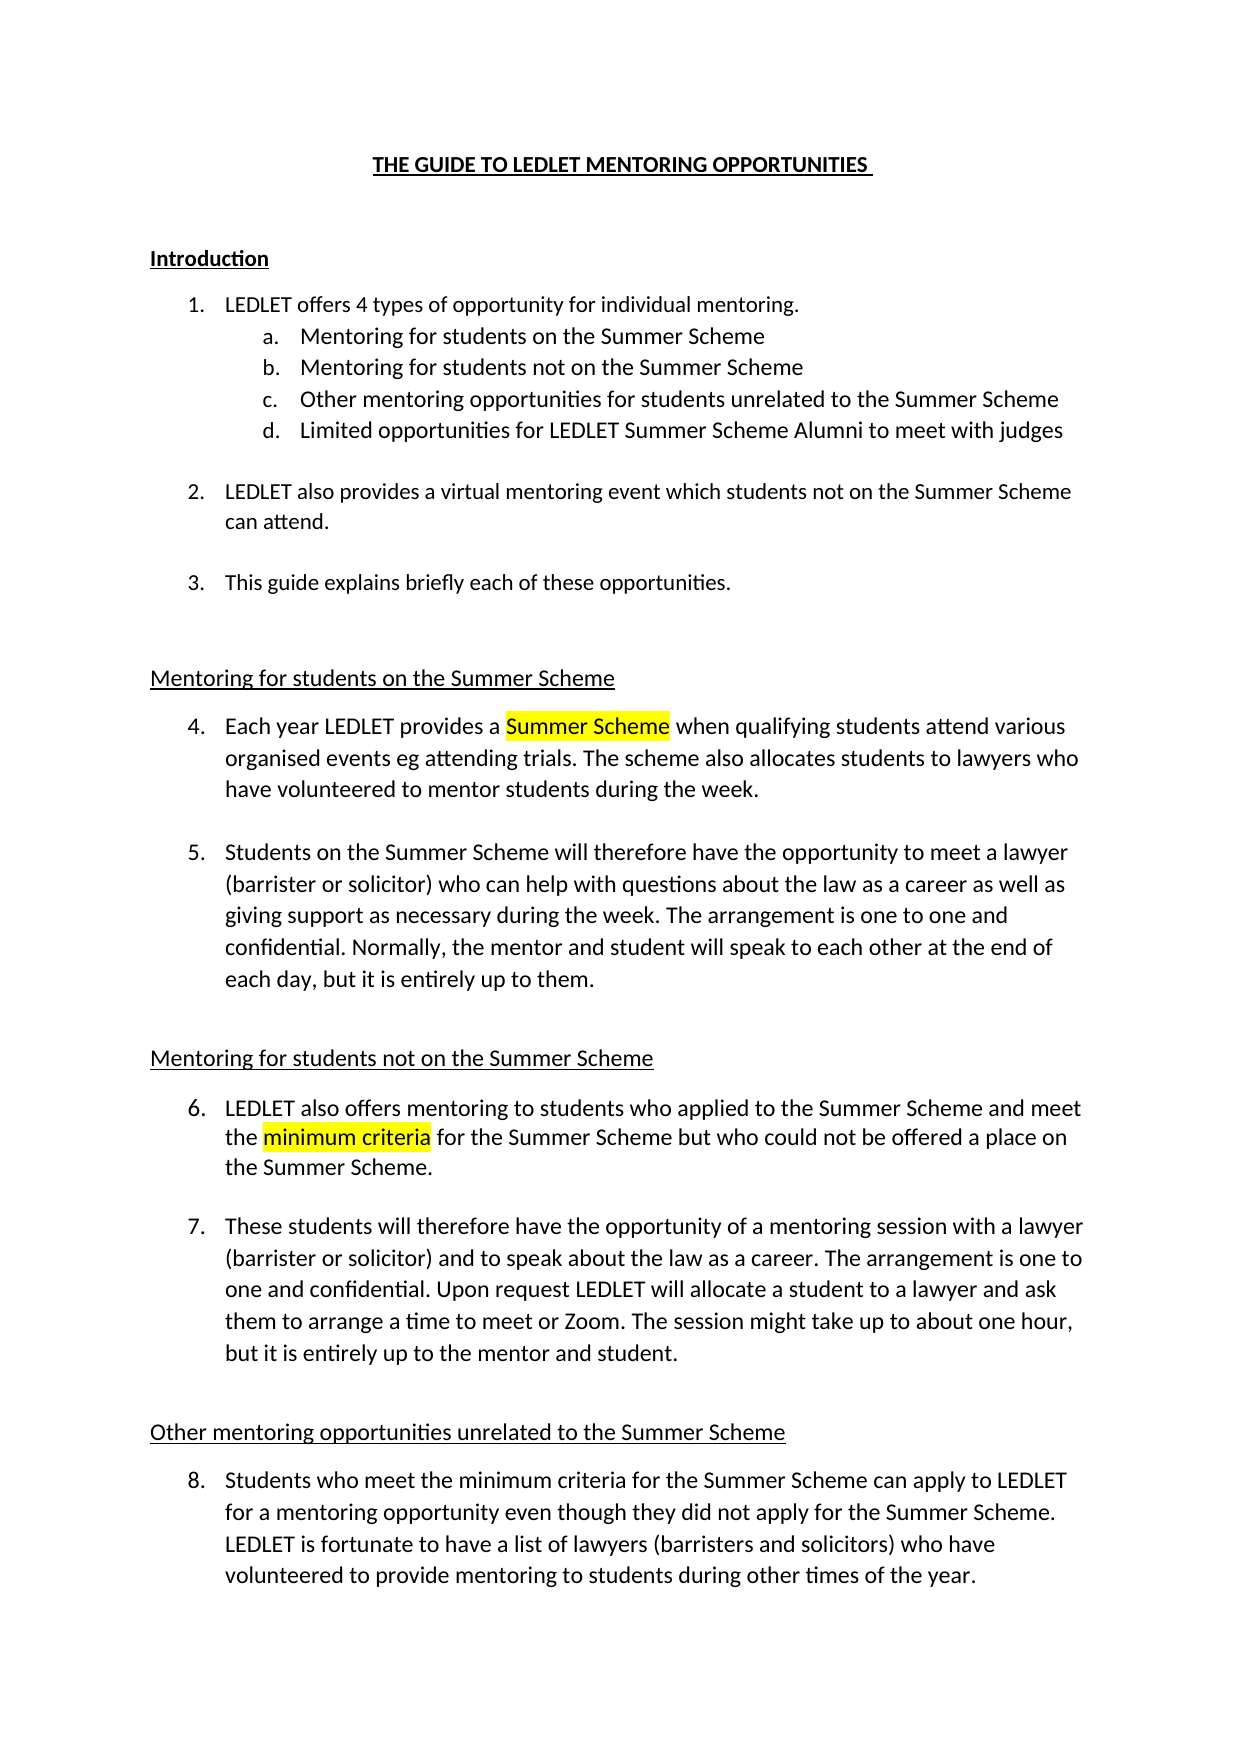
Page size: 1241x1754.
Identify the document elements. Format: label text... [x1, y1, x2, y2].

list Mentoring for students not on the Summer Scheme [262, 352, 1090, 382]
list Mentoring for students on the Summer Scheme [262, 321, 1090, 350]
text THE GUIDE TO LEDLET MENTORING OPPORTUNITIES [150, 150, 1090, 178]
text Introduction [150, 244, 1090, 272]
list These students will therefore have the opportunity of a mentoring session with a lawyer (barrister or solicitor) and to speak about the law as a career. The arrangement is one to one and confidential. Upon request LEDLET will allocate a student to a lawyer and ask them to arrange a time to meet or Zoom. The session might take up to about one hour, but it is entirely up to the mentor and student. [187, 1211, 1090, 1367]
list Limited opportunities for LEDLET Summer Scheme Alumni to meet with judges [262, 416, 1090, 445]
text Other mentoring opportunities unrelated to the Summer Scheme [150, 1417, 1090, 1447]
list LEDLET also provides a virtual mentoring event which students not on the Summer Scheme can attend. [187, 477, 1090, 536]
list Other mentoring opportunities for students unrelated to the Summer Scheme [262, 384, 1090, 413]
list Students who meet the minimum criteria for the Summer Scheme can apply to LEDLET for a mentoring opportunity even though they did not apply for the Summer Scheme. LEDLET is fortunate to have a list of lawyers (barristers and solicitors) who have volunteered to provide mentoring to students during other times of the year. [187, 1466, 1090, 1589]
text Mentoring for students on the Summer Scheme [150, 663, 1090, 692]
list This guide explains briefly each of these opportunities. [187, 568, 1090, 596]
text Mentoring for students not on the Summer Scheme [150, 1043, 1090, 1073]
list LEDLET offers 4 types of opportunity for individual mentoring. [187, 291, 1090, 319]
list Students on the Summer Scheme will therefore have the opportunity to meet a lawyer (barrister or solicitor) who can help with questions about the law as a career as well as giving support as necessary during the week. The arrangement is one to one and confidential. Normally, the mentor and student will speak to each other at the end of each day, but it is entirely up to them. [187, 837, 1090, 993]
list Each year LEDLET provides a Summer Scheme when qualifying students attend various organised events eg attending trials. The scheme also allocates students to lawyers who have volunteered to mentor students during the week. [187, 711, 1090, 804]
list LEDLET also offers mentoring to students who applied to the Summer Scheme and meet the minimum criteria for the Summer Scheme but who could not be offered a place on the Summer Scheme. [187, 1092, 1090, 1181]
